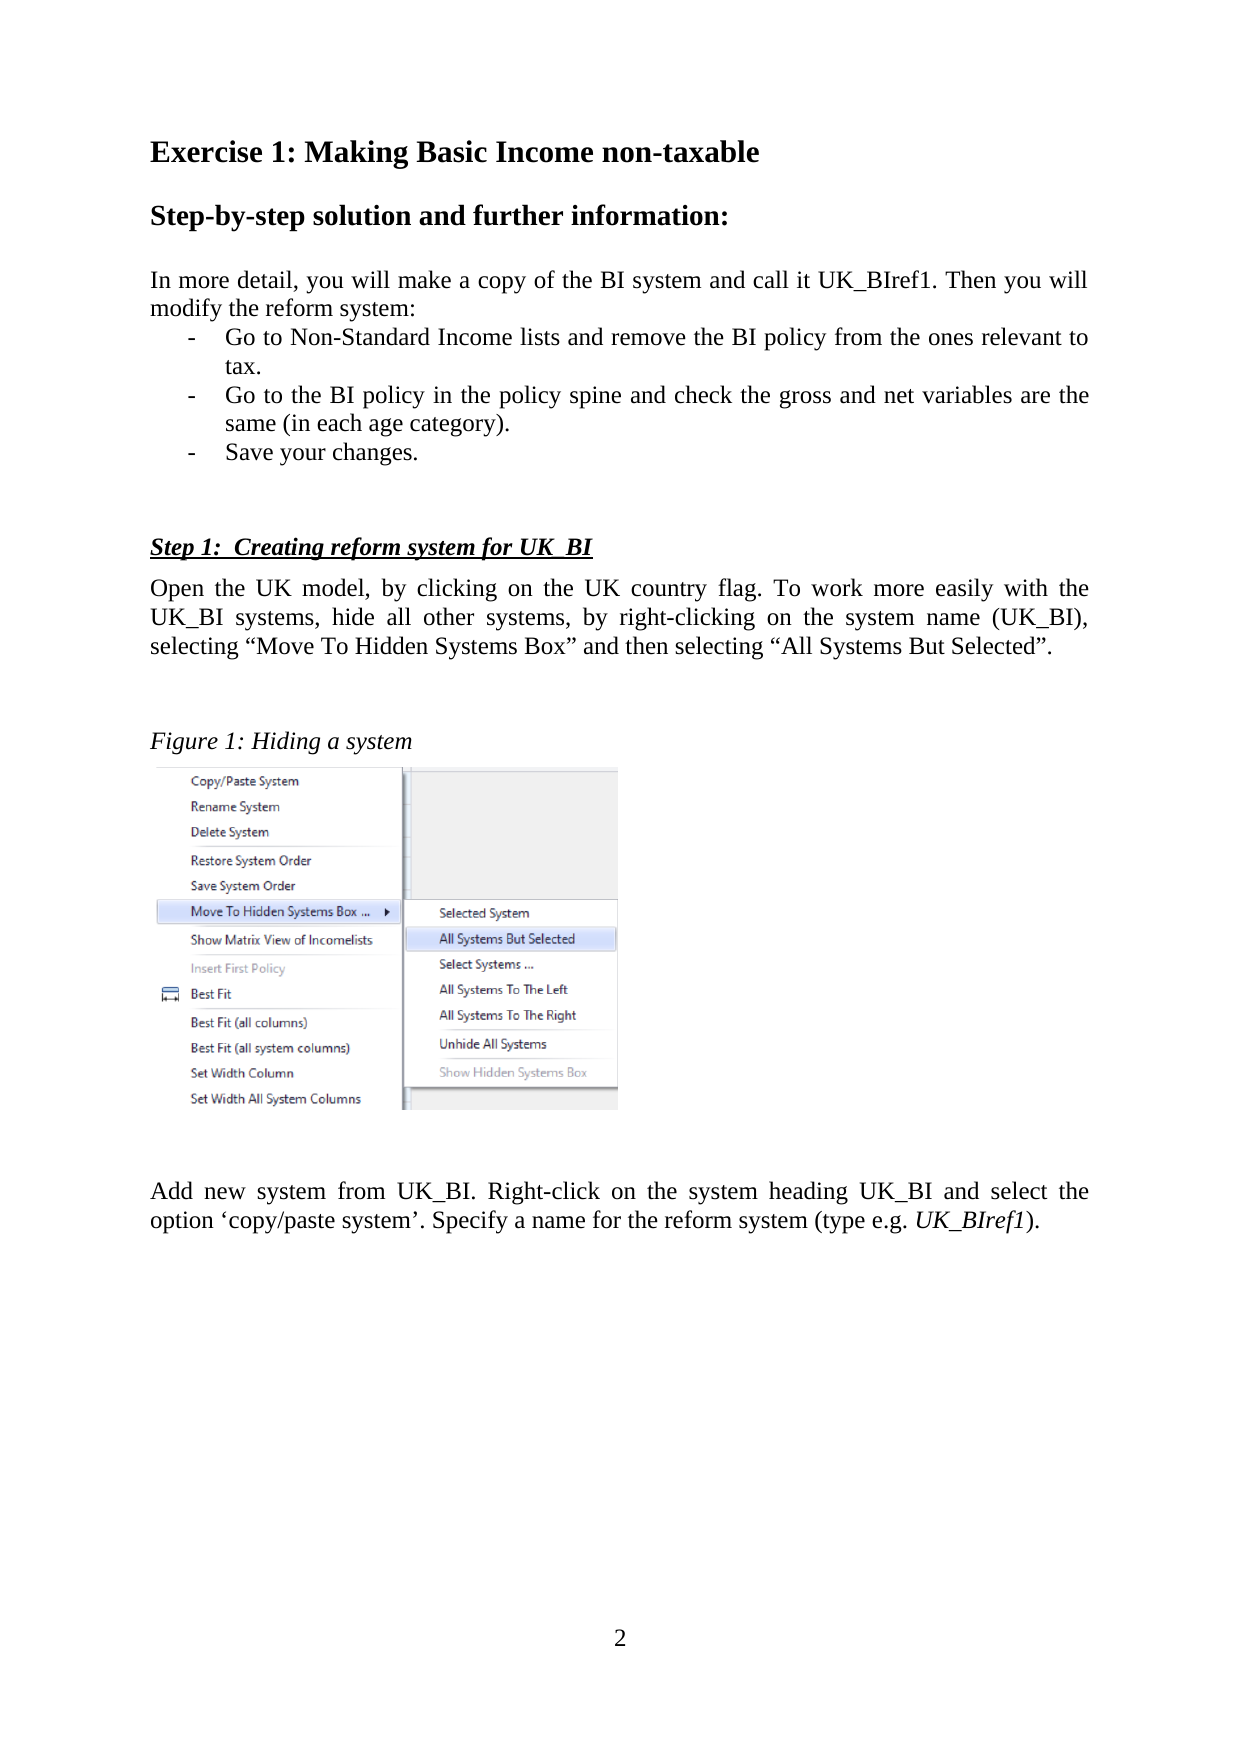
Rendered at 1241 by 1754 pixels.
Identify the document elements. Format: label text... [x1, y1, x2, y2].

text Open the UK model, by clicking on the UK country flag. To work more easily with the UK_BI systems, hide all other systems, by right-clicking on the system name (UK_BI), selecting “Move To Hidden Systems Box” and then selecting “All Systems But Selected”. [150, 573, 1090, 660]
text Add new system from UK_BI. Right-click on the system heading UK_BI and select the option ‘copy/paste system’. Specify a name for the reform system (type e.g. UK_BIref1). [150, 1176, 1090, 1233]
list Go to Non-Standard Income lists and remove the BI policy from the ones relevant to tax. [187, 322, 1090, 380]
subtitle Exercise 1: Making Basic Income non-taxable [150, 133, 1090, 169]
text Step-by-step solution and further information: [150, 198, 1090, 231]
subtitle Step 1: Creating reform system for UK_BI [150, 532, 1090, 561]
text In more detail, you will make a copy of the BI system and call it UK_BIref1. Then you will modify the reform system: [150, 265, 1090, 322]
text Figure 1: Hiding a system [150, 726, 1090, 755]
picture [156, 767, 618, 1110]
list Go to the BI policy in the policy spine and check the gross and net variables are the same (in each age category). [187, 380, 1090, 437]
list Save your changes. [187, 437, 1090, 466]
